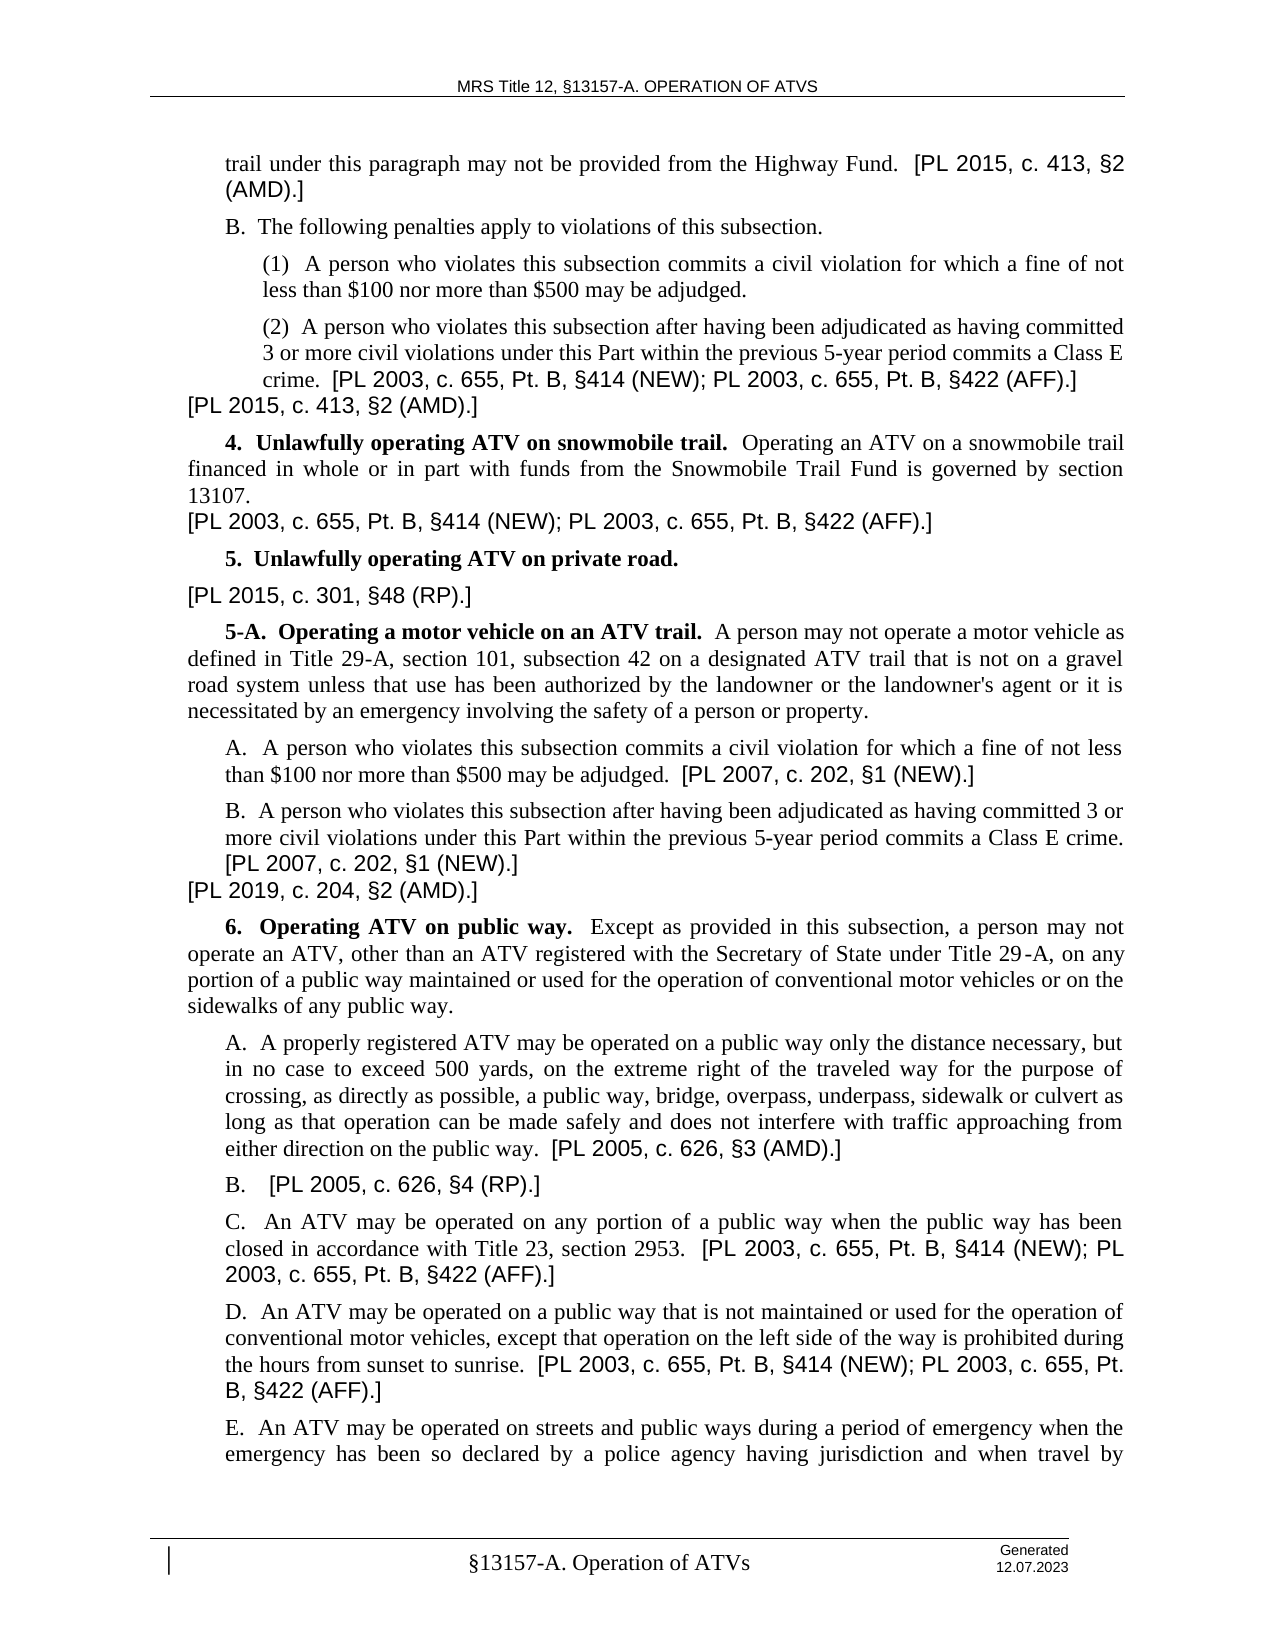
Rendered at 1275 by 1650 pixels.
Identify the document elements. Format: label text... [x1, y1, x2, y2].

text [PL 2019, c. 204, §2 (AMD).] [187, 877, 1125, 903]
text C. An ATV may be operated on any portion of a public way when the public way has been closed in accordance with Title 23, section 2953. [PL 2003, c. 655, Pt. B, §414 (NEW); PL 2003, c. 655, Pt. B, §422 (AFF).] [225, 1208, 1125, 1287]
text A. A properly registered ATV may be operated on a public way only the distance necessary, but in no case to exceed 500 yards, on the extreme right of the traveled way for the purpose of crossing, as directly as possible, a public way, bridge, overpass, underpass, sidewalk or culvert as long as that operation can be made safely and does not interfere with traffic approaching from either direction on the public way. [PL 2005, c. 626, §3 (AMD).] [225, 1029, 1125, 1161]
text B. [PL 2005, c. 626, §4 (RP).] [225, 1171, 1125, 1198]
text [PL 2015, c. 413, §2 (AMD).] [187, 392, 1125, 419]
text [PL 2003, c. 655, Pt. B, §414 (NEW); PL 2003, c. 655, Pt. B, §422 (AFF).] [187, 508, 1125, 534]
text 6. Operating ATV on public way. Except as provided in this subsection, a person may not operate an ATV, other than an ATV registered with the Secretary of State under Title 29‑A, on any portion of a public way maintained or used for the operation of conventional motor vehicles or on the sidewalks of any public way. [187, 913, 1125, 1019]
text 5. Unlawfully operating ATV on private road. [187, 545, 1125, 571]
text 4. Unlawfully operating ATV on snowmobile trail. Operating an ATV on a snowmobile trail financed in whole or in part with funds from the Snowmobile Trail Fund is governed by section 13107. [187, 429, 1125, 508]
text [PL 2015, c. 301, §48 (RP).] [187, 582, 1125, 608]
text A. A person who violates this subsection commits a civil violation for which a fine of not less than $100 nor more than $500 may be adjudged. [PL 2007, c. 202, §1 (NEW).] [225, 734, 1125, 787]
text 5-A. Operating a motor vehicle on an ATV trail. A person may not operate a motor vehicle as defined in Title 29‑A, section 101, subsection 42 on a designated ATV trail that is not on a gravel road system unless that use has been authorized by the landowner or the landowner's agent or it is necessitated by an emergency involving the safety of a person or property. [187, 618, 1125, 724]
text B. The following penalties apply to violations of this subsection. [225, 213, 1125, 239]
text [225, 1414, 1125, 1467]
text (1) A person who violates this subsection commits a civil violation for which a fine of not less than $100 nor more than $500 may be adjudged. [262, 250, 1125, 303]
text B. A person who violates this subsection after having been adjudicated as having committed 3 or more civil violations under this Part within the previous 5-year period commits a Class E crime. [PL 2007, c. 202, §1 (NEW).] [225, 797, 1125, 877]
text (2) A person who violates this subsection after having been adjudicated as having committed 3 or more civil violations under this Part within the previous 5-year period commits a Class E crime. [PL 2003, c. 655, Pt. B, §414 (NEW); PL 2003, c. 655, Pt. B, §422 (AFF).] [262, 313, 1125, 392]
text D. An ATV may be operated on a public way that is not maintained or used for the operation of conventional motor vehicles, except that operation on the left side of the way is prohibited during the hours from sunset to sunrise. [PL 2003, c. 655, Pt. B, §414 (NEW); PL 2003, c. 655, Pt. B, §422 (AFF).] [225, 1298, 1125, 1403]
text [225, 150, 1125, 203]
